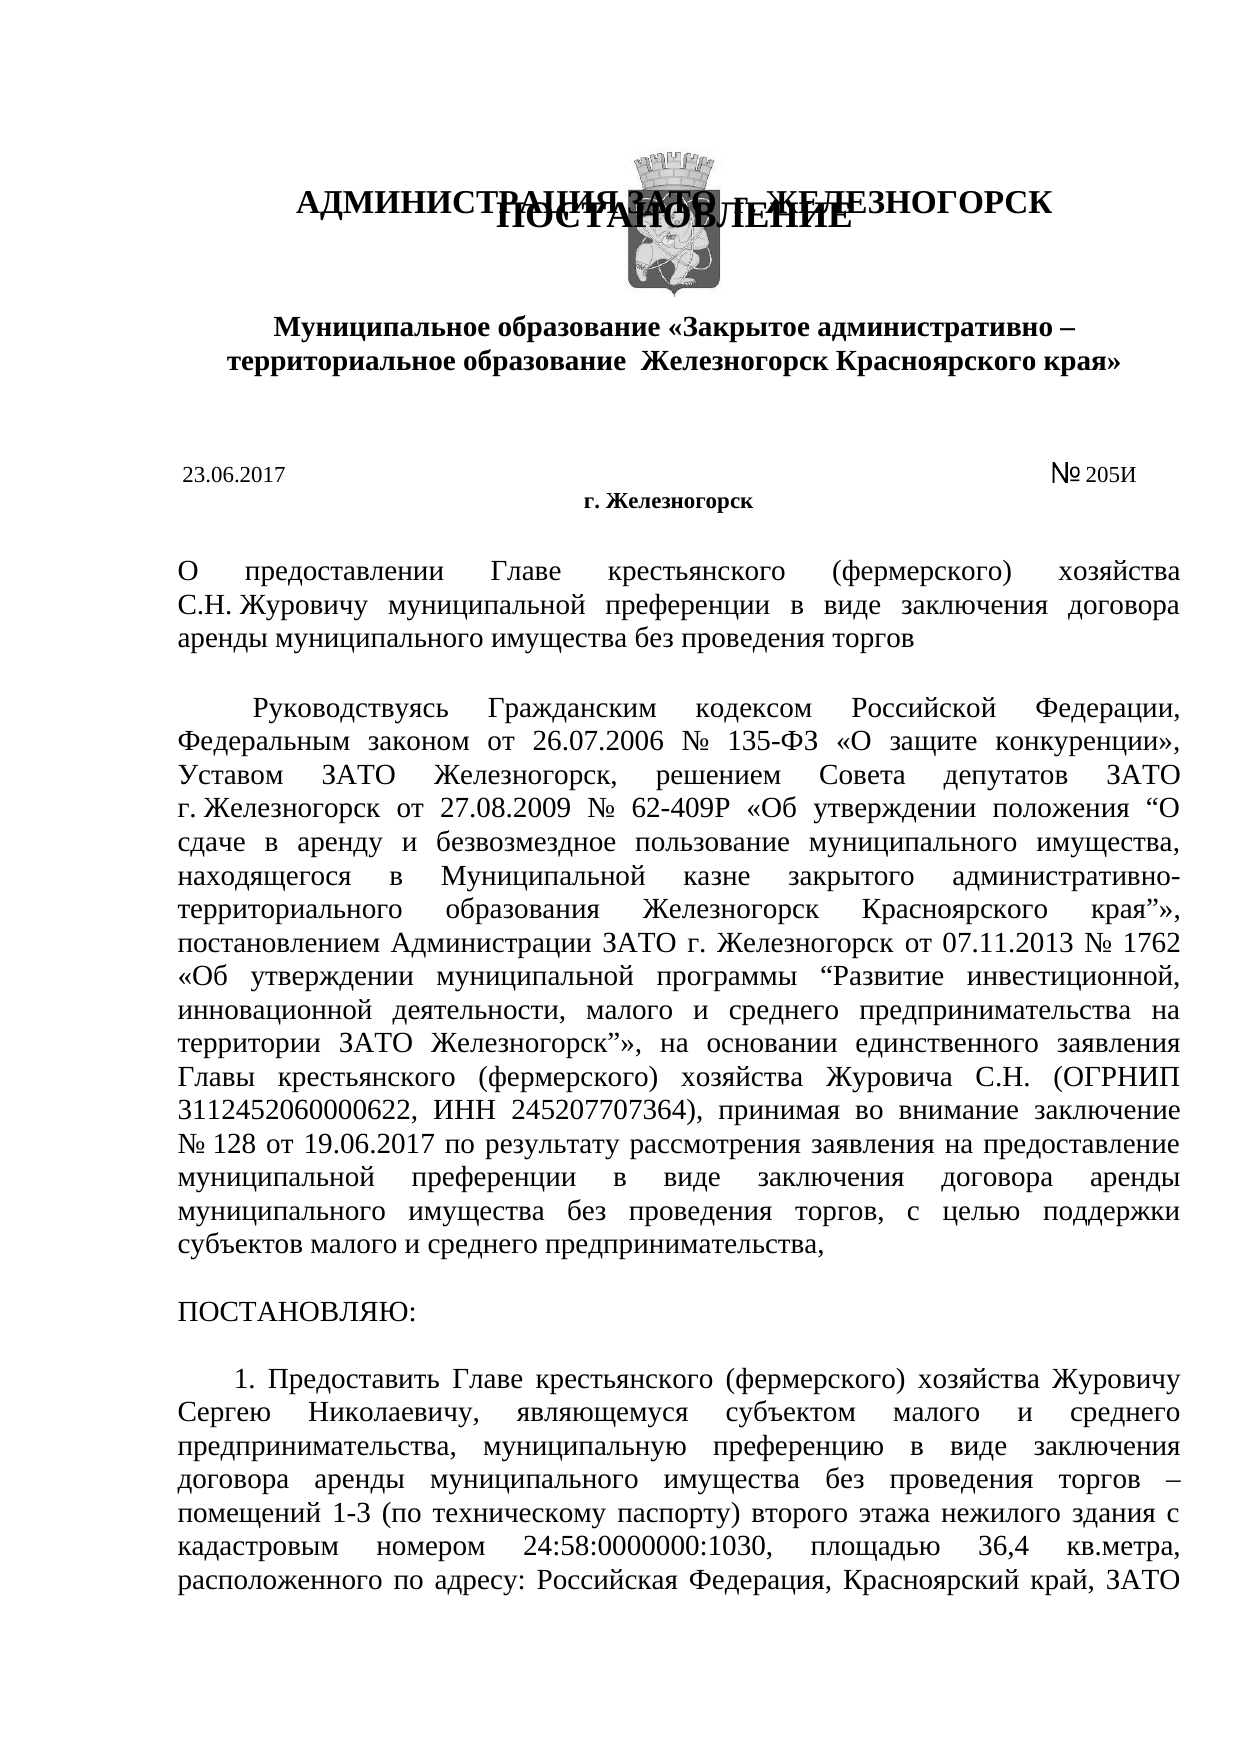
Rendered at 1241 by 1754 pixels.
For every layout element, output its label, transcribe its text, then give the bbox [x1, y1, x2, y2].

text Муниципальное образование «Закрытое административно – территориальное образование Железногорск Красноярского края» [158, 309, 1190, 376]
text Руководствуясь Гражданским кодексом Российской Федерации, Федеральным законом от 26.07.2006 № 135-ФЗ «О защите конкуренции», Уставом ЗАТО Железногорск, решением Совета депутатов ЗАТО г. Железногорск от 27.08.2009 № 62-409Р «Об утверждении положения “О сдаче в аренду и безвозмездное пользование муниципального имущества, находящегося в Муниципальной казне закрытого административно-территориального образования Железногорск Красноярского края”», постановлением Администрации ЗАТО г. Железногорск от 07.11.2013 № 1762 «Об утверждении муниципальной программы “Развитие инвестиционной, инновационной деятельности, малого и среднего предпринимательства на территории ЗАТО Железногорск”», на основании единственного заявления Главы крестьянского (фермерского) хозяйства Журовича С.Н. (ОГРНИП 3112452060000622, ИНН 245207707364), принимая во внимание заключение № 128 от 19.06.2017 по результату рассмотрения заявления на предоставление муниципальной преференции в виде заключения договора аренды муниципального имущества без проведения торгов, с целью поддержки субъектов малого и среднего предпринимательства, [177, 690, 1181, 1260]
text ПОСТАНОВЛЯЮ: [177, 1294, 1181, 1327]
text 23.06.2017 205И [165, 461, 1172, 488]
text ПОСТАНОВЛЕНИЕ [158, 192, 1190, 235]
text О предоставлении Главе крестьянского (фермерского) хозяйства С.Н. Журовичу муниципальной преференции в виде заключения договора аренды муниципального имущества без проведения торгов [177, 553, 1181, 654]
text г. Железногорск [165, 488, 1172, 514]
